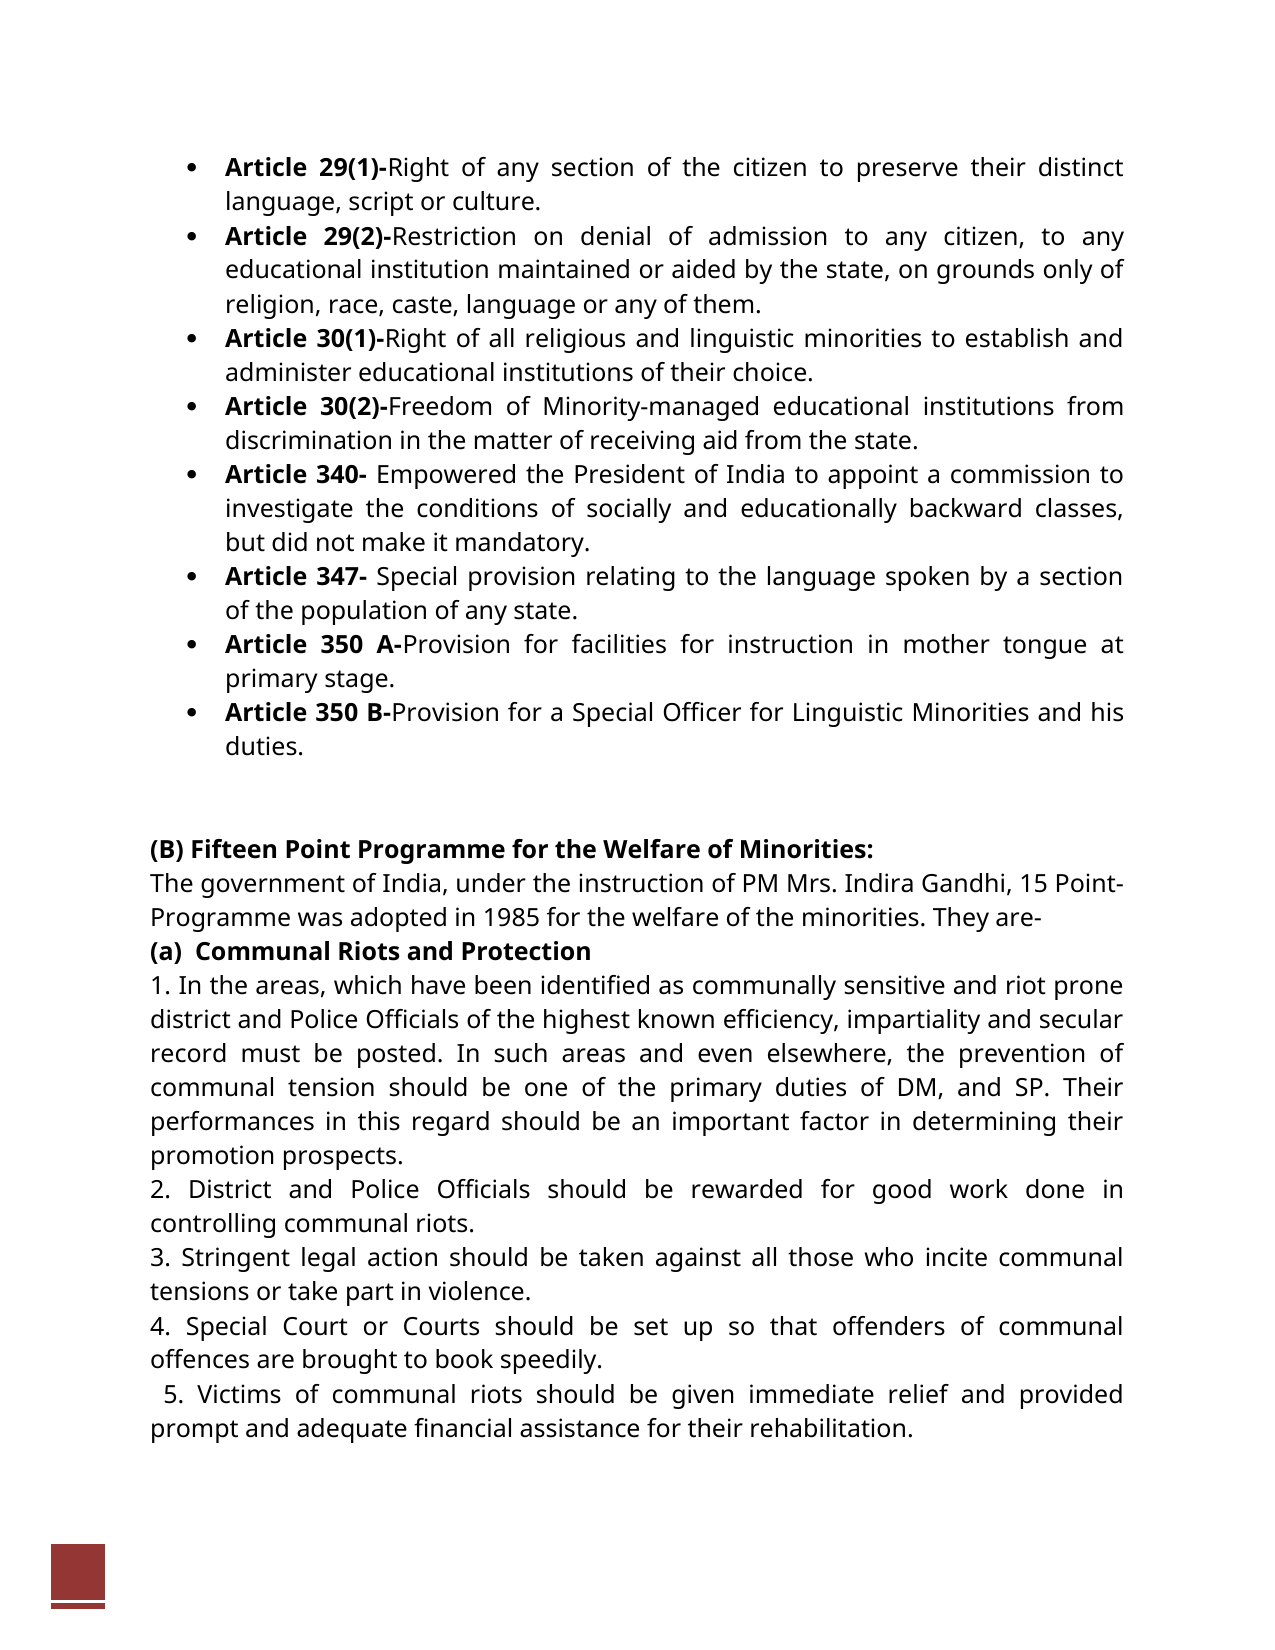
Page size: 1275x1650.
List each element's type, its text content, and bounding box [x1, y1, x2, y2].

list Article 350 B-Provision for a Special Officer for Linguistic Minorities and his duties. [187, 695, 1125, 763]
list Article 30(2)-Freedom of Minority-managed educational institutions from discrimination in the matter of receiving aid from the state. [187, 388, 1125, 457]
list Article 347- Special provision relating to the language spoken by a section of the population of any state. [187, 559, 1125, 627]
text (a) Communal Riots and Protection [150, 933, 1125, 967]
text 5. Victims of communal riots should be given immediate relief and provided prompt and adequate financial assistance for their rehabilitation. [150, 1376, 1125, 1444]
text The government of India, under the instruction of PM Mrs. Indira Gandhi, 15 Point-Programme was adopted in 1985 for the welfare of the minorities. They are- [150, 865, 1125, 933]
list Article 350 A-Provision for facilities for instruction in mother tongue at primary stage. [187, 627, 1125, 695]
text 2. District and Police Officials should be rewarded for good work done in controlling communal riots. [150, 1172, 1125, 1240]
list Article 30(1)-Right of all religious and linguistic minorities to establish and administer educational institutions of their choice. [187, 320, 1125, 388]
list Article 29(2)-Restriction on denial of admission to any citizen, to any educational institution maintained or aided by the state, on grounds only of religion, race, caste, language or any of them. [187, 218, 1125, 320]
text 4. Special Court or Courts should be set up so that offenders of communal offences are brought to book speedily. [150, 1308, 1125, 1376]
text (B) Fifteen Point Programme for the Welfare of Minorities: [150, 831, 1125, 865]
text 1. In the areas, which have been identified as communally sensitive and riot prone district and Police Officials of the highest known efficiency, impartiality and secular record must be posted. In such areas and even elsewhere, the prevention of communal tension should be one of the primary duties of DM, and SP. Their performances in this regard should be an important factor in determining their promotion prospects. [150, 967, 1125, 1172]
list Article 340- Empowered the President of India to appoint a commission to investigate the conditions of socially and educationally backward classes, but did not make it mandatory. [187, 457, 1125, 559]
list Article 29(1)-Right of any section of the citizen to preserve their distinct language, script or culture. [187, 150, 1125, 218]
text 3. Stringent legal action should be taken against all those who incite communal tensions or take part in violence. [150, 1240, 1125, 1308]
